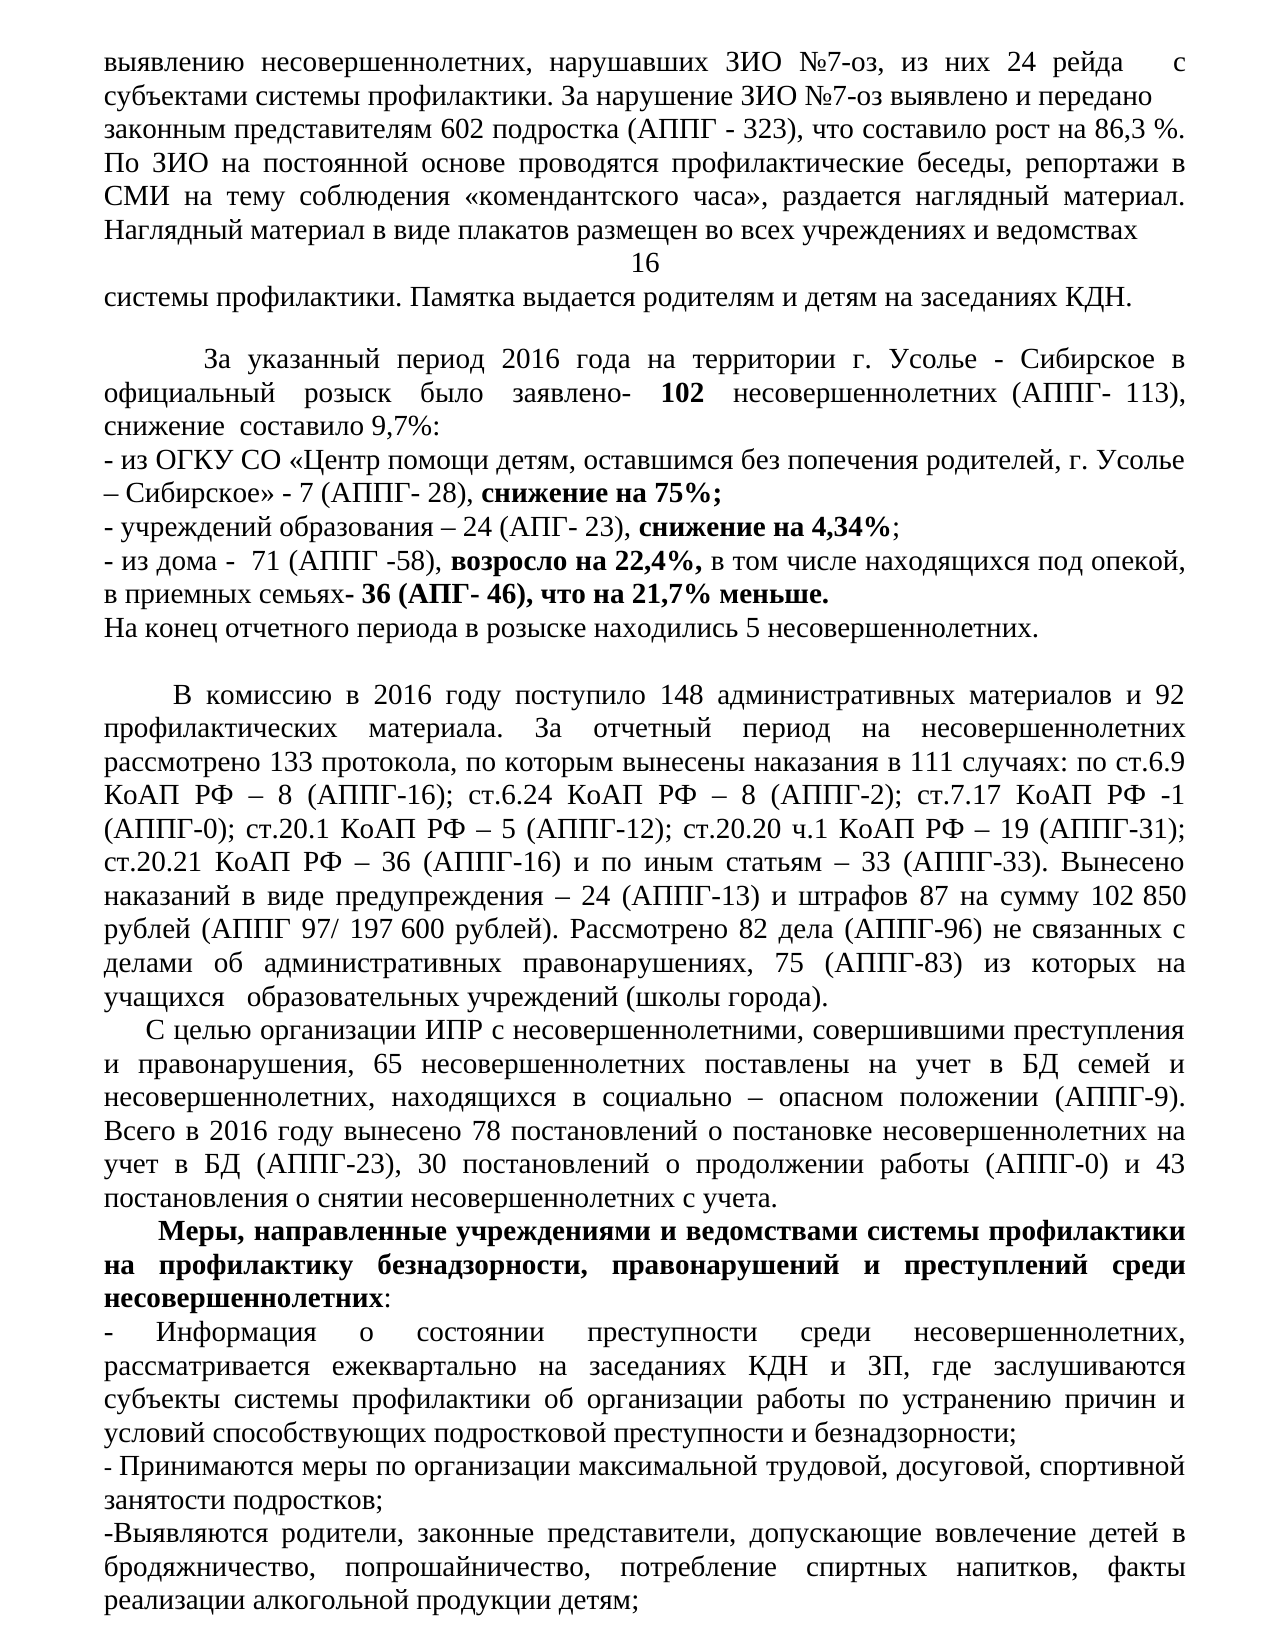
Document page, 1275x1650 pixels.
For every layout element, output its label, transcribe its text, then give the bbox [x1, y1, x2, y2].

text -Выявляются родители, законные представители, допускающие вовлечение детей в бродяжничество, попрошайничество, потребление спиртных напитков, факты реализации алкогольной продукции детям; [103, 1515, 1186, 1616]
text 16 [103, 246, 1186, 279]
text На конец отчетного периода в розыске находились 5 несовершеннолетних. [103, 610, 1186, 643]
text С целью организации ИПР с несовершеннолетними, совершившими преступления и правонарушения, 65 несовершеннолетних поставлены на учет в БД семей и несовершеннолетних, находящихся в социально – опасном положении (АППГ-9). Всего в 2016 году вынесено 78 постановлений о постановке несовершеннолетних на учет в БД (АППГ-23), 30 постановлений о продолжении работы (АППГ-0) и 43 постановления о снятии несовершеннолетних с учета. [103, 1012, 1186, 1213]
text За указанный период 2016 года на территории г. Усолье - Сибирское в официальный розыск было заявлено- 102 несовершеннолетних (АППГ- 113), снижение составило 9,7%: [103, 341, 1186, 442]
text системы профилактики. Памятка выдается родителям и детям на заседаниях КДН. [103, 279, 1186, 313]
text - из дома - 71 (АППГ -58), возросло на 22,4%, в том числе находящихся под опекой, в приемных семьях- 36 (АПГ- 46), что на 21,7% меньше. [103, 543, 1186, 610]
text - из ОГКУ СО «Центр помощи детям, оставшимся без попечения родителей, г. Усолье – Сибирское» - 7 (АППГ- 28), снижение на 75%; [103, 442, 1186, 509]
text - Принимаются меры по организации максимальной трудовой, досуговой, спортивной занятости подростков; [103, 1448, 1186, 1515]
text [103, 44, 1186, 111]
text - учреждений образования – 24 (АПГ- 23), снижение на 4,34%; [103, 509, 1186, 543]
text - Информация о состоянии преступности среди несовершеннолетних, рассматривается ежеквартально на заседаниях КДН и ЗП, где заслушиваются субъекты системы профилактики об организации работы по устранению причин и условий способствующих подростковой преступности и безнадзорности; [103, 1314, 1186, 1448]
text В комиссию в 2016 году поступило 148 административных материалов и 92 профилактических материала. За отчетный период на несовершеннолетних рассмотрено 133 протокола, по которым вынесены наказания в 111 случаях: по ст.6.9 КоАП РФ – 8 (АППГ-16); ст.6.24 КоАП РФ – 8 (АППГ-2); ст.7.17 КоАП РФ -1 (АППГ-0); ст.20.1 КоАП РФ – 5 (АППГ-12); ст.20.20 ч.1 КоАП РФ – 19 (АППГ-31); ст.20.21 КоАП РФ – 36 (АППГ-16) и по иным статьям – 33 (АППГ-33). Вынесено наказаний в виде предупреждения – 24 (АППГ-13) и штрафов 87 на сумму 102 850 рублей (АППГ 97/ 197 600 рублей). Рассмотрено 82 дела (АППГ-96) не связанных с делами об административных правонарушениях, 75 (АППГ-83) из которых на учащихся образовательных учреждений (школы города). [103, 677, 1186, 1012]
text законным представителям 602 подростка (АППГ - 323), что составило рост на 86,3 %. По ЗИО на постоянной основе проводятся профилактические беседы, репортажи в СМИ на тему соблюдения «комендантского часа», раздается наглядный материал. Наглядный материал в виде плакатов размещен во всех учреждениях и ведомствах [103, 111, 1186, 246]
text Меры, направленные учреждениями и ведомствами системы профилактики на профилактику безнадзорности, правонарушений и преступлений среди несовершеннолетних: [103, 1213, 1186, 1314]
